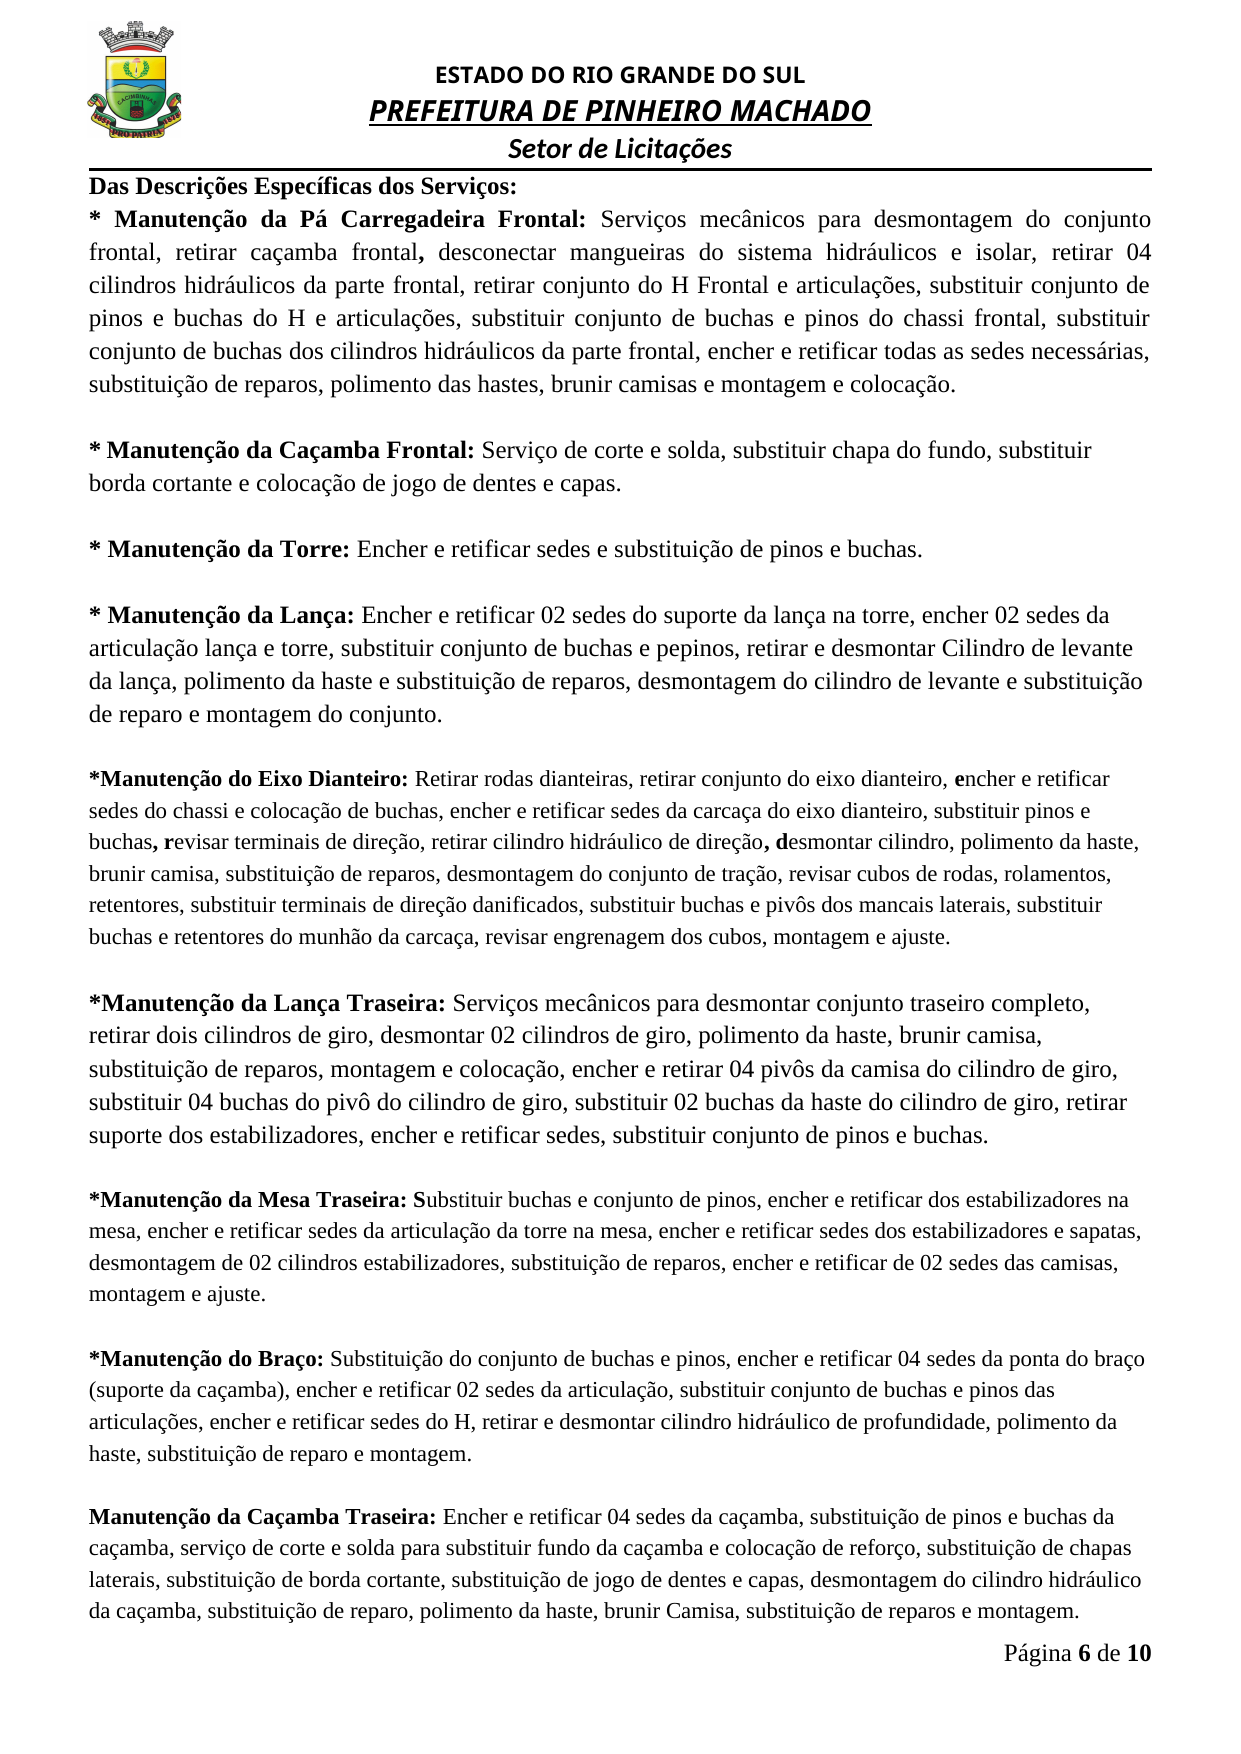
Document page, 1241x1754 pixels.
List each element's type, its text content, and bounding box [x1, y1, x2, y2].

text * Manutenção da Pá Carregadeira Frontal: Serviços mecânicos para desmontagem do conjunto frontal, retirar caçamba frontal, desconectar mangueiras do sistema hidráulicos e isolar, retirar 04 cilindros hidráulicos da parte frontal, retirar conjunto do H Frontal e articulações, substituir conjunto de pinos e buchas do H e articulações, substituir conjunto de buchas e pinos do chassi frontal, substituir conjunto de buchas dos cilindros hidráulicos da parte frontal, encher e retificar todas as sedes necessárias, substituição de reparos, polimento das hastes, brunir camisas e montagem e colocação. [89, 204, 1152, 398]
text * Manutenção da Torre: Encher e retificar sedes e substituição de pinos e buchas. [89, 534, 1152, 563]
text * Manutenção da Lança: Encher e retificar 02 sedes do suporte da lança na torre, encher 02 sedes da articulação lança e torre, substituir conjunto de buchas e pepinos, retirar e desmontar Cilindro de levante da lança, polimento da haste e substituição de reparos, desmontagem do cilindro de levante e substituição de reparo e montagem do conjunto. [89, 600, 1152, 728]
text *Manutenção da Mesa Traseira: Substituir buchas e conjunto de pinos, encher e retificar dos estabilizadores na mesa, encher e retificar sedes da articulação da torre na mesa, encher e retificar sedes dos estabilizadores e sapatas, desmontagem de 02 cilindros estabilizadores, substituição de reparos, encher e retificar de 02 sedes das camisas, montagem e ajuste. [89, 1186, 1152, 1307]
text *Manutenção do Braço: Substituição do conjunto de buchas e pinos, encher e retificar 04 sedes da ponta do braço (suporte da caçamba), encher e retificar 02 sedes da articulação, substituir conjunto de buchas e pinos das articulações, encher e retificar sedes do H, retirar e desmontar cilindro hidráulico de profundidade, polimento da haste, substituição de reparo e montagem. [89, 1345, 1152, 1466]
text *Manutenção do Eixo Dianteiro: Retirar rodas dianteiras, retirar conjunto do eixo dianteiro, encher e retificar sedes do chassi e colocação de buchas, encher e retificar sedes da carcaça do eixo dianteiro, substituir pinos e buchas, revisar terminais de direção, retirar cilindro hidráulico de direção, desmontar cilindro, polimento da haste, brunir camisa, substituição de reparos, desmontagem do conjunto de tração, revisar cubos de rodas, rolamentos, retentores, substituir terminais de direção danificados, substituir buchas e pivôs dos mancais laterais, substituir buchas e retentores do munhão da carcaça, revisar engrenagem dos cubos, montagem e ajuste. [89, 765, 1152, 949]
text Manutenção da Caçamba Traseira: Encher e retificar 04 sedes da caçamba, substituição de pinos e buchas da caçamba, serviço de corte e solda para substituir fundo da caçamba e colocação de reforço, substituição de chapas laterais, substituição de borda cortante, substituição de jogo de dentes e capas, desmontagem do cilindro hidráulico da caçamba, substituição de reparo, polimento da haste, brunir Camisa, substituição de reparos e montagem. [89, 1503, 1152, 1624]
text Das Descrições Específicas dos Serviços: [89, 171, 1152, 199]
text * Manutenção da Caçamba Frontal: Serviço de corte e solda, substituir chapa do fundo, substituir borda cortante e colocação de jogo de dentes e capas. [89, 435, 1152, 497]
picture [87, 21, 182, 138]
text *Manutenção da Lança Traseira: Serviços mecânicos para desmontar conjunto traseiro completo, retirar dois cilindros de giro, desmontar 02 cilindros de giro, polimento da haste, brunir camisa, substituição de reparos, montagem e colocação, encher e retirar 04 pivôs da camisa do cilindro de giro, substituir 04 buchas do pivô do cilindro de giro, substituir 02 buchas da haste do cilindro de giro, retirar suporte dos estabilizadores, encher e retificar sedes, substituir conjunto de pinos e buchas. [89, 988, 1152, 1148]
